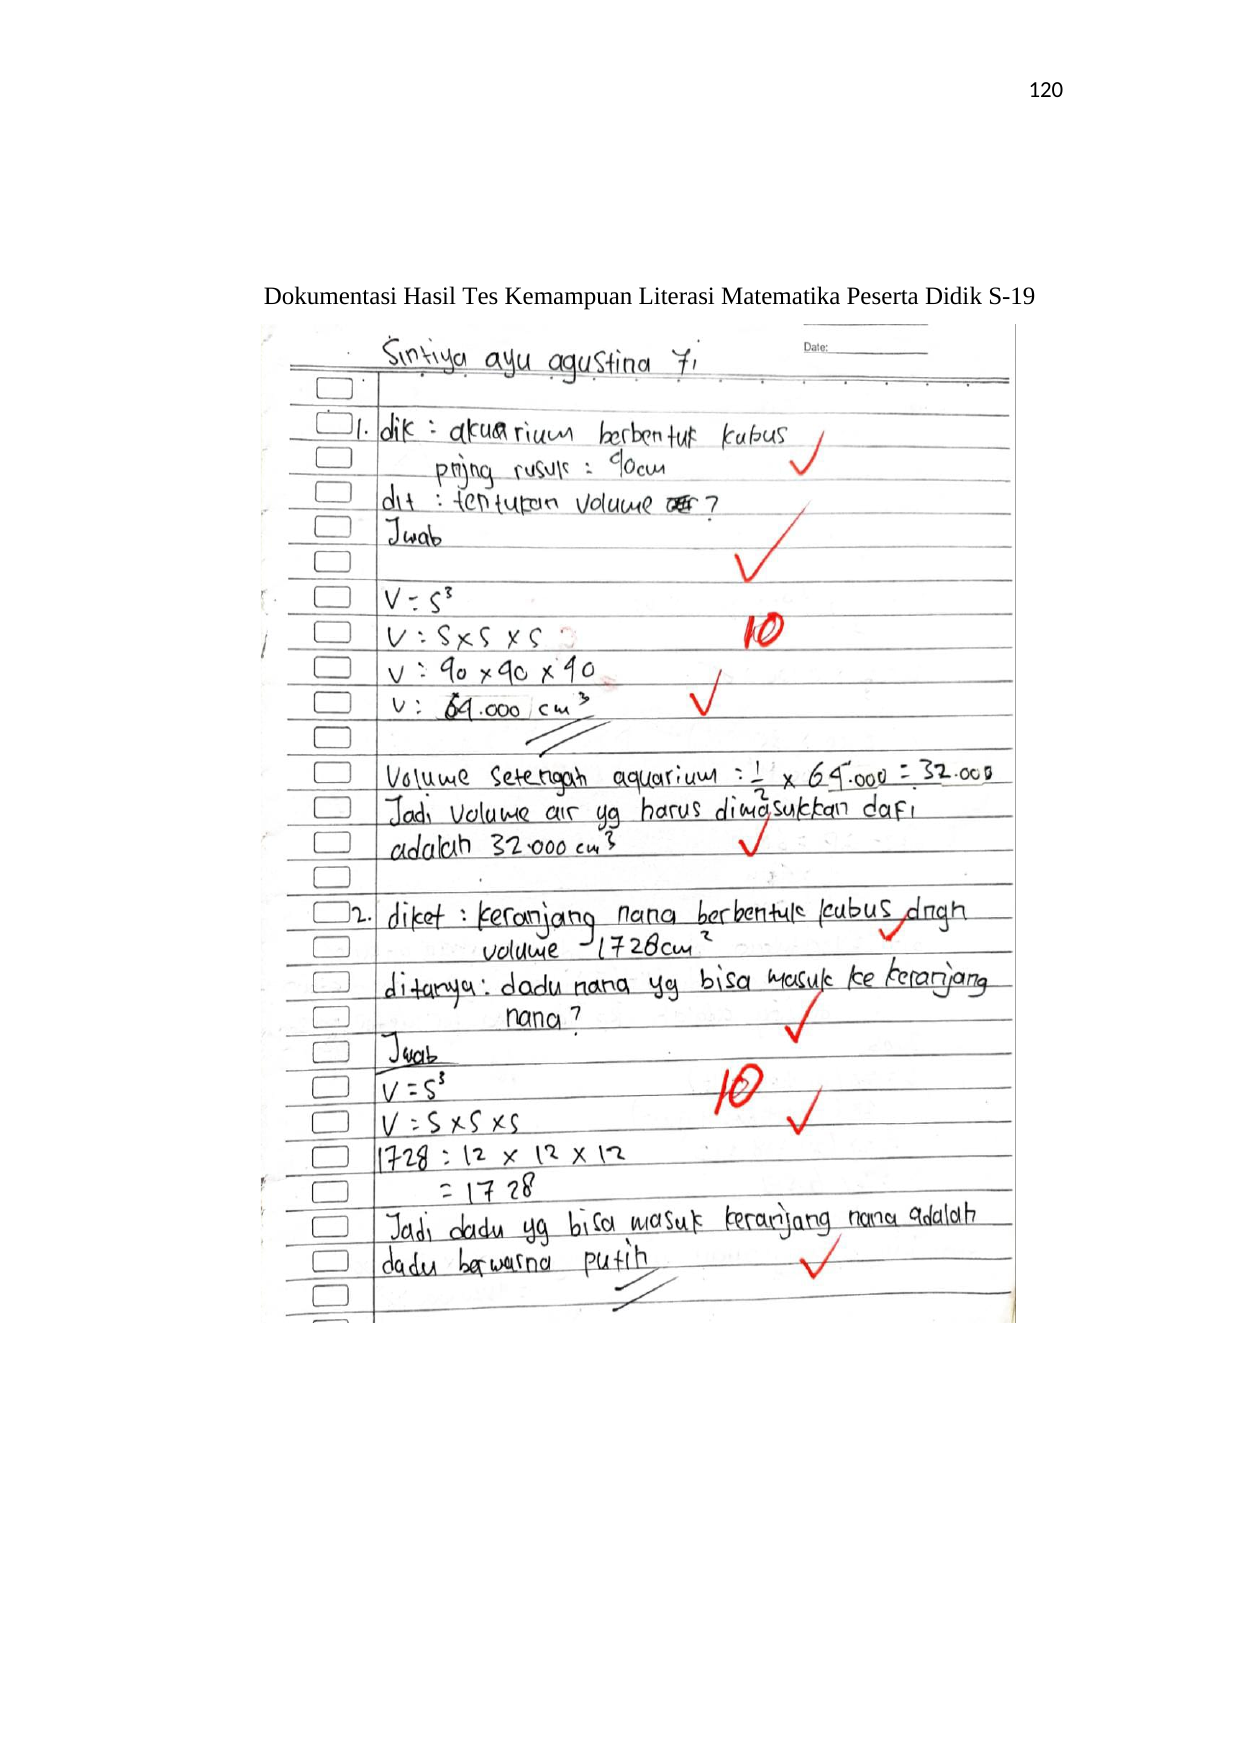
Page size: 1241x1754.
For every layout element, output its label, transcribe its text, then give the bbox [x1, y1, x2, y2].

table_cell [225, 324, 1074, 1401]
picture [260, 324, 1016, 1323]
table_header Dokumentasi Hasil Tes Kemampuan Literasi Matematika Peserta Didik S-19 [225, 279, 1074, 324]
